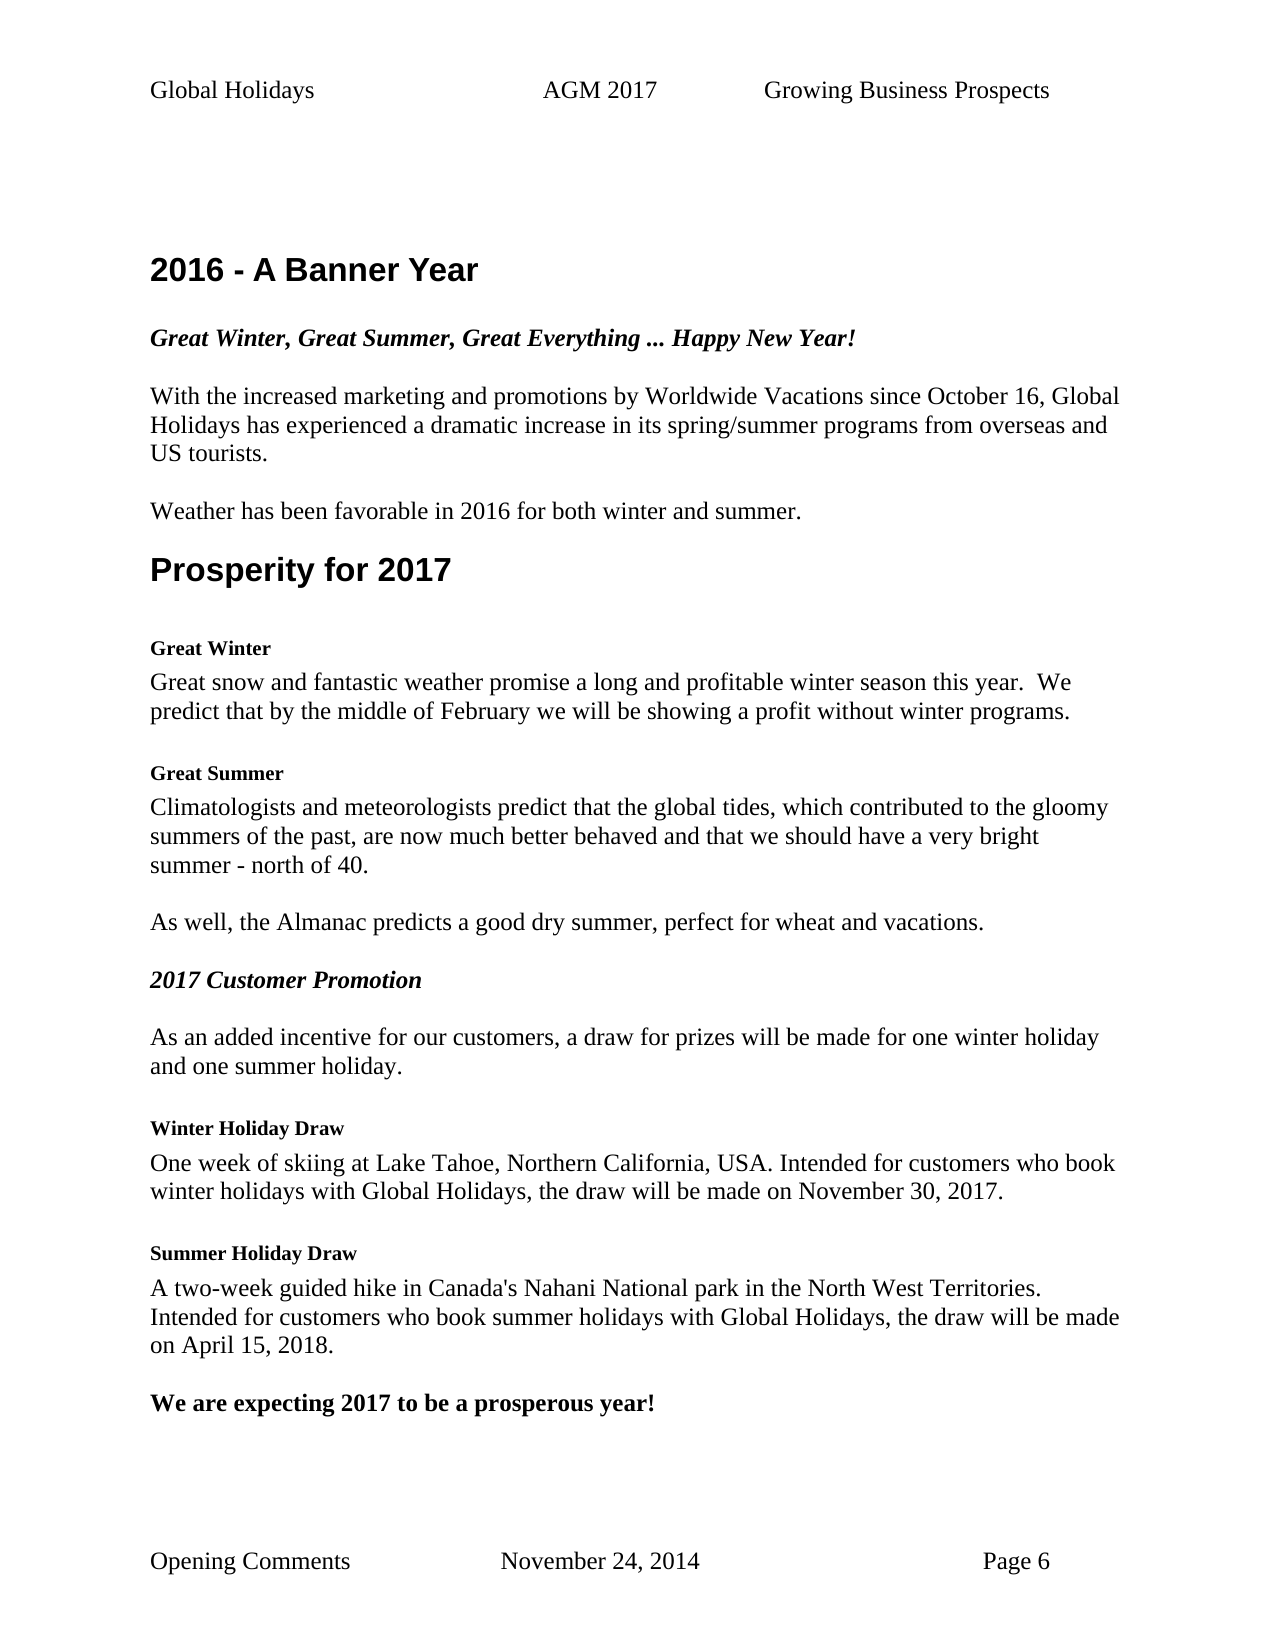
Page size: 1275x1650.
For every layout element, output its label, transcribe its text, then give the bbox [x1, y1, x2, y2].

text Weather has been favorable in 2016 for both winter and summer. [150, 496, 1125, 525]
text As well, the Almanac predicts a good dry summer, perfect for wheat and vacations. [150, 907, 1125, 936]
text We are expecting 2017 to be a prosperous year! [150, 1388, 1125, 1417]
subtitle Prosperity for 2017 [150, 550, 1125, 588]
subtitle 2017 Customer Promotion [150, 965, 1125, 993]
text Winter Holiday Draw [150, 1116, 1125, 1140]
text Summer Holiday Draw [150, 1241, 1125, 1265]
subtitle 2016 - A Banner Year [150, 250, 1125, 288]
text One week of skiing at Lake Tahoe, Northern California, . Intended for customers who book winter holidays with Global Holidays, the draw will be made on November 30, 2017. [150, 1148, 1125, 1205]
text Climatologists and meteorologists predict that the global tides, which contributed to the gloomy summers of the past, are now much better behaved and that we should have a very bright summer - north of 40. [150, 792, 1125, 878]
text With the increased marketing and promotions by Worldwide Vacations since October 16, Global Holidays has experienced a dramatic increase in its spring/summer programs from overseas and US tourists. [150, 381, 1125, 467]
text A two-week guided hike in 's in the . Intended for customers who book summer holidays with Global Holidays, the draw will be made on April 15, 2018. [150, 1273, 1125, 1359]
text As an added incentive for our customers, a draw for prizes will be made for one winter holiday and one summer holiday. [150, 1022, 1125, 1080]
text Great Winter [150, 635, 1125, 659]
text Great Summer [150, 761, 1125, 785]
text Great snow and fantastic weather promise a long and profitable winter season this year. We predict that by the middle of February we will be showing a profit without winter programs. [150, 667, 1125, 724]
subtitle Great Winter, Great Summer, Great Everything ... Happy New Year! [150, 323, 1125, 352]
